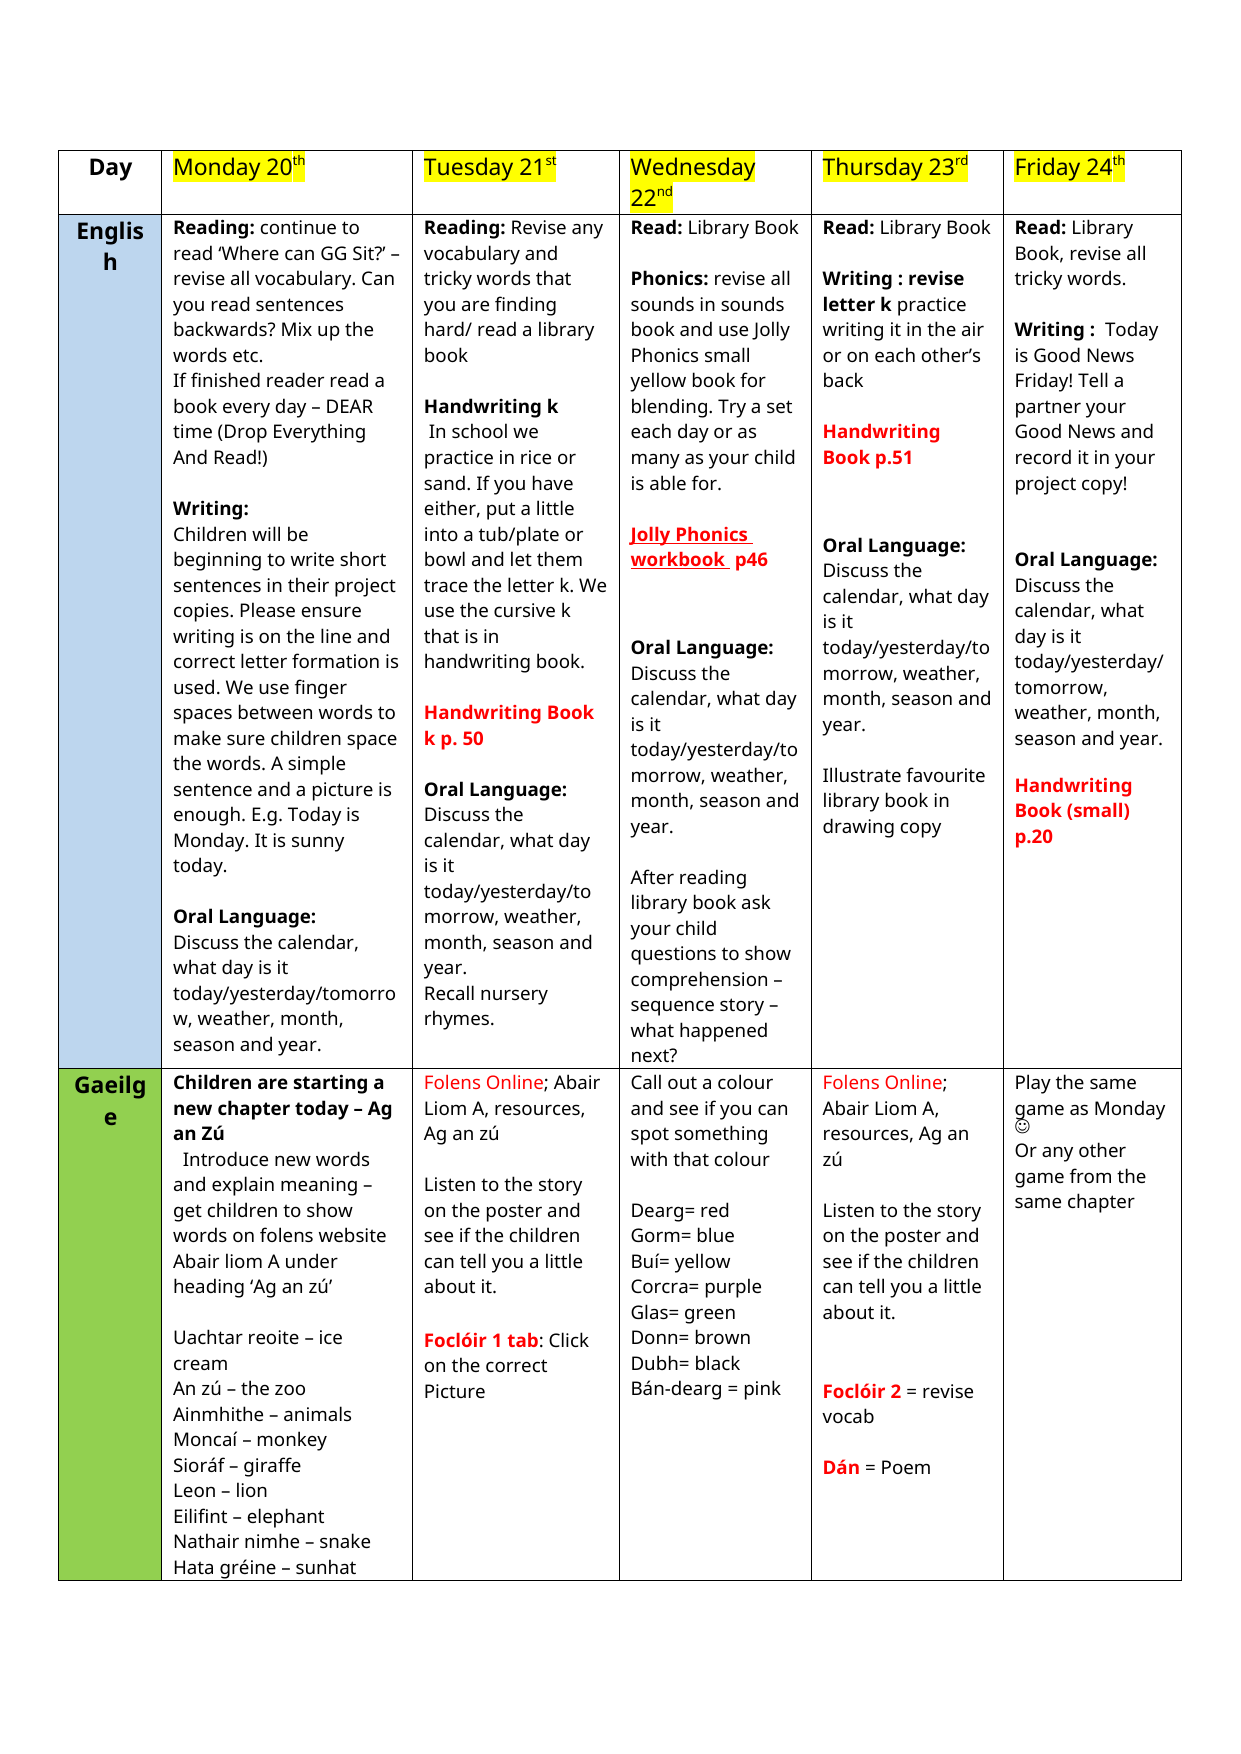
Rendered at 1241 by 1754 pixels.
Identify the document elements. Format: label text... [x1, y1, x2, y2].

table_header Wednesday 22nd [673, 151, 811, 213]
table_cell English [59, 215, 161, 1068]
table_header Day [59, 151, 161, 213]
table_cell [1004, 1069, 1181, 1580]
table_header Thursday 23rd [812, 151, 1003, 213]
table_cell Read: Library Book Phonics: revise all sounds in sounds book and use Jolly Phonics small yellow book for blending. Try a set each day or as many as your child is able for. Jolly Phonics workbook p46 Oral Language: Discuss the calendar, what day is it today/yesterday/tomorrow, weather, month, season and year. After reading library book ask your child questions to show comprehension – sequence story – what happened next? [620, 215, 811, 1068]
table_cell Gaeilge [59, 1069, 161, 1580]
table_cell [620, 1069, 811, 1580]
table_header Friday 24th [1004, 151, 1181, 213]
table_cell Reading: continue to read ‘Where can GG Sit?’ – revise all vocabulary. Can you read sentences backwards? Mix up the words etc. If finished reader read a book every day – DEAR time (Drop Everything And Read!) Writing: Children will be beginning to write short sentences in their project copies. Please ensure writing is on the line and correct letter formation is used. We use finger spaces between words to make sure children space the words. A simple sentence and a picture is enough. E.g. Today is Monday. It is sunny today. Oral Language: Discuss the calendar, what day is it today/yesterday/tomorrow, weather, month, season and year. [162, 215, 412, 1068]
table_cell Read: Library Book, revise all tricky words. Writing : Today is Good News Friday! Tell a partner your Good News and record it in your project copy! Oral Language: Discuss the calendar, what day is it today/yesterday/tomorrow, weather, month, season and year. Handwriting Book (small) p.20 [1004, 215, 1181, 1068]
table_cell Reading: Revise any vocabulary and tricky words that you are finding hard/ read a library book Handwriting k In school we practice in rice or sand. If you have either, put a little into a tub/plate or bowl and let them trace the letter k. We use the cursive k that is in handwriting book. Handwriting Book k p. 50 Oral Language: Discuss the calendar, what day is it today/yesterday/tomorrow, weather, month, season and year. Recall nursery rhymes. [413, 215, 619, 1068]
table_cell Read: Library Book Writing : revise letter k practice writing it in the air or on each other’s back Handwriting Book p.51 Oral Language: Discuss the calendar, what day is it today/yesterday/tomorrow, weather, month, season and year. Illustrate favourite library book in drawing copy [812, 215, 1003, 1068]
table_header Monday 20th [162, 151, 412, 213]
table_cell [812, 1069, 1003, 1580]
table_header Tuesday 21st [413, 151, 619, 213]
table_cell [413, 1069, 619, 1580]
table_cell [162, 1069, 412, 1580]
